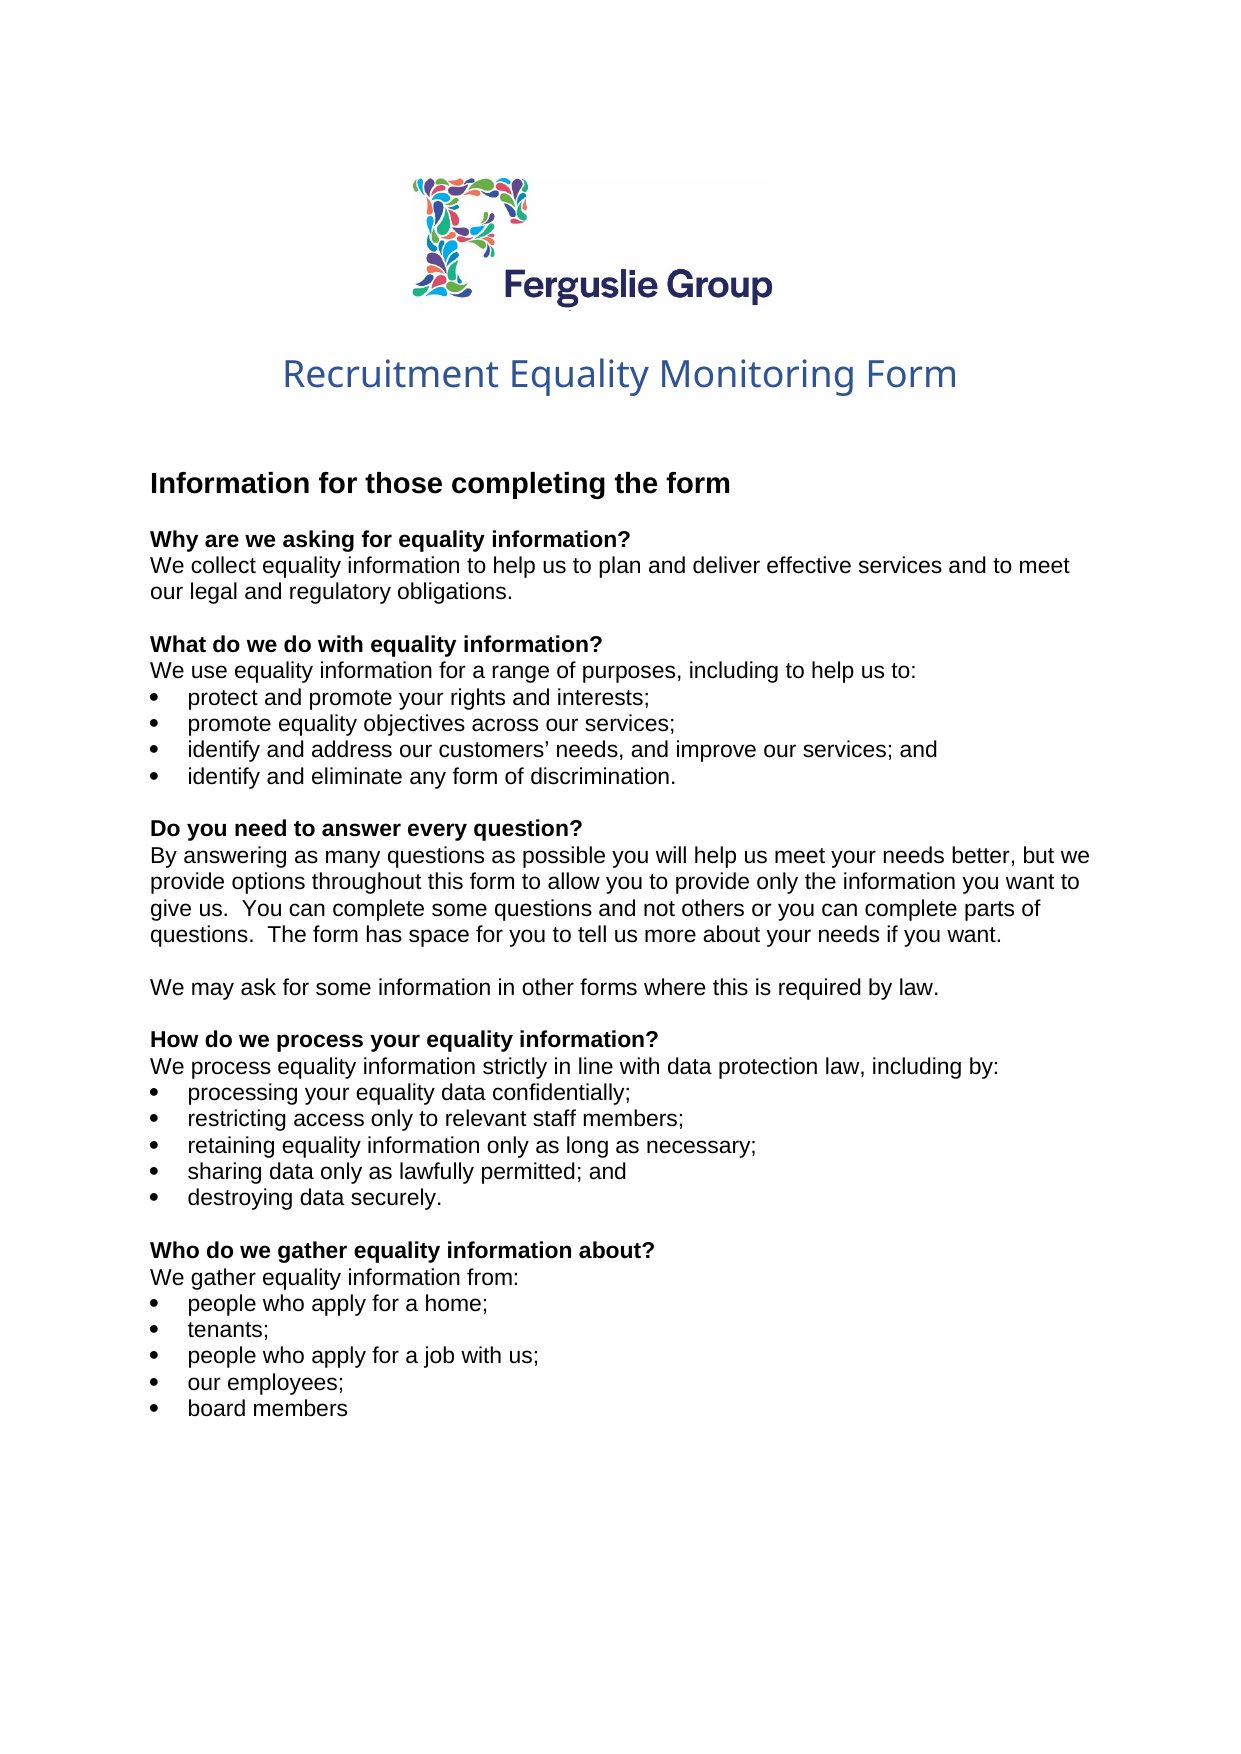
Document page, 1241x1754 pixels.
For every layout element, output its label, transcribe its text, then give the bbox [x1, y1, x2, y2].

text We gather equality information from: [150, 1263, 1090, 1290]
text Information for those completing the form [150, 466, 1090, 499]
list identify and address our customers’ needs, and improve our services; and [150, 736, 1090, 763]
list protect and promote your rights and interests; [150, 684, 1090, 710]
text We may ask for some information in other forms where this is required by law. [150, 973, 1090, 1000]
text We collect equality information to help us to plan and deliver effective services and to meet our legal and regulatory obligations. [150, 552, 1090, 604]
list our employees; [150, 1369, 1090, 1395]
list sharing data only as lawfully permitted; and [150, 1158, 1090, 1184]
text How do we process your equality information? [150, 1026, 1090, 1053]
text We process equality information strictly in line with data protection law, including by: [150, 1053, 1090, 1079]
list identify and eliminate any form of discrimination. [150, 763, 1090, 789]
list promote equality objectives across our services; [150, 710, 1090, 736]
list tenants; [150, 1316, 1090, 1342]
list restricting access only to relevant staff members; [150, 1105, 1090, 1132]
list people who apply for a job with us; [150, 1342, 1090, 1369]
list board members [150, 1395, 1090, 1422]
subtitle Recruitment Equality Monitoring Form [150, 347, 1090, 398]
text Who do we gather equality information about? [150, 1237, 1090, 1263]
list destroying data securely. [150, 1184, 1090, 1211]
picture [412, 178, 772, 311]
text We use equality information for a range of purposes, including to help us to: [150, 657, 1090, 684]
list processing your equality data confidentially; [150, 1079, 1090, 1105]
text By answering as many questions as possible you will help us meet your needs better, but we provide options throughout this form to allow you to provide only the information you want to give us. You can complete some questions and not others or you can complete parts of questions. The form has space for you to tell us more about your needs if you want. [150, 842, 1090, 947]
text What do we do with equality information? [150, 631, 1090, 657]
list people who apply for a home; [150, 1290, 1090, 1316]
list retaining equality information only as long as necessary; [150, 1132, 1090, 1158]
text Do you need to answer every question? [150, 815, 1090, 842]
text Why are we asking for equality information? [150, 526, 1090, 552]
